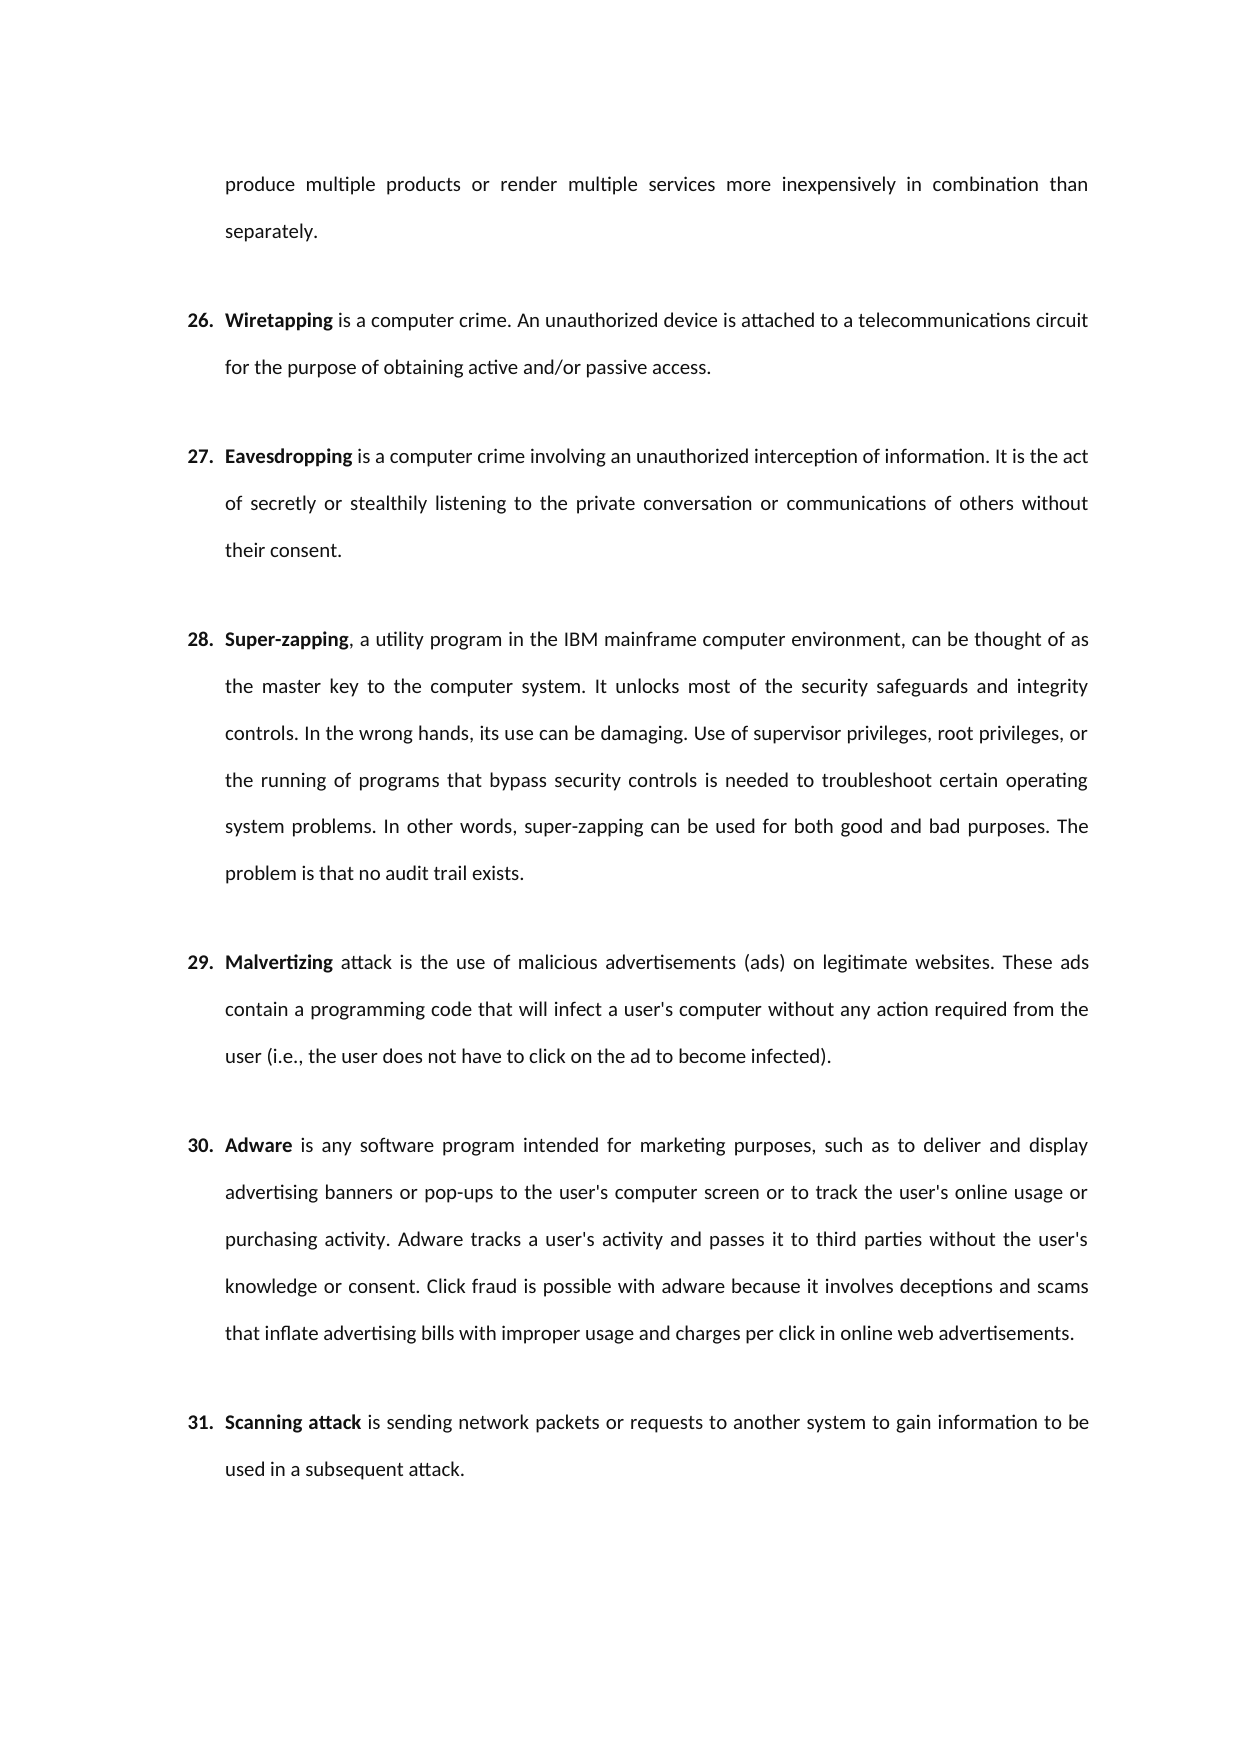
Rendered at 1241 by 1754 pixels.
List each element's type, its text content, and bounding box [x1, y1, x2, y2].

subtitle Super-zapping, a utility program in the IBM mainframe computer environment, can be thought of as the master key to the computer system. It unlocks most of the security safeguards and integrity controls. In the wrong hands, its use can be damaging. Use of supervisor privileges, root privileges, or the running of programs that bypass security controls is needed to troubleshoot certain operating system problems. In other words, super-zapping can be used for both good and bad purposes. The problem is that no audit trail exists. [187, 605, 1090, 886]
subtitle Scanning attack is sending network packets or requests to another system to gain information to be used in a subsequent attack. [187, 1387, 1090, 1481]
subtitle Malvertizing attack is the use of malicious advertisements (ads) on legitimate websites. These ads contain a programming code that will infect a user's computer without any action required from the user (i.e., the user does not have to click on the ad to become infected). [187, 928, 1090, 1069]
subtitle Eavesdropping is a computer crime involving an unauthorized interception of information. It is the act of secretly or stealthily listening to the private conversation or communications of others without their consent. [187, 422, 1090, 562]
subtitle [187, 150, 1090, 244]
subtitle Wiretapping is a computer crime. An unauthorized device is attached to a telecommunications circuit for the purpose of obtaining active and/or passive access. [187, 286, 1090, 380]
subtitle Adware is any software program intended for marketing purposes, such as to deliver and display advertising banners or pop-ups to the user's computer screen or to track the user's online usage or purchasing activity. Adware tracks a user's activity and passes it to third parties without the user's knowledge or consent. Click fraud is possible with adware because it involves deceptions and scams that inflate advertising bills with improper usage and charges per click in online web advertisements. [187, 1111, 1090, 1345]
